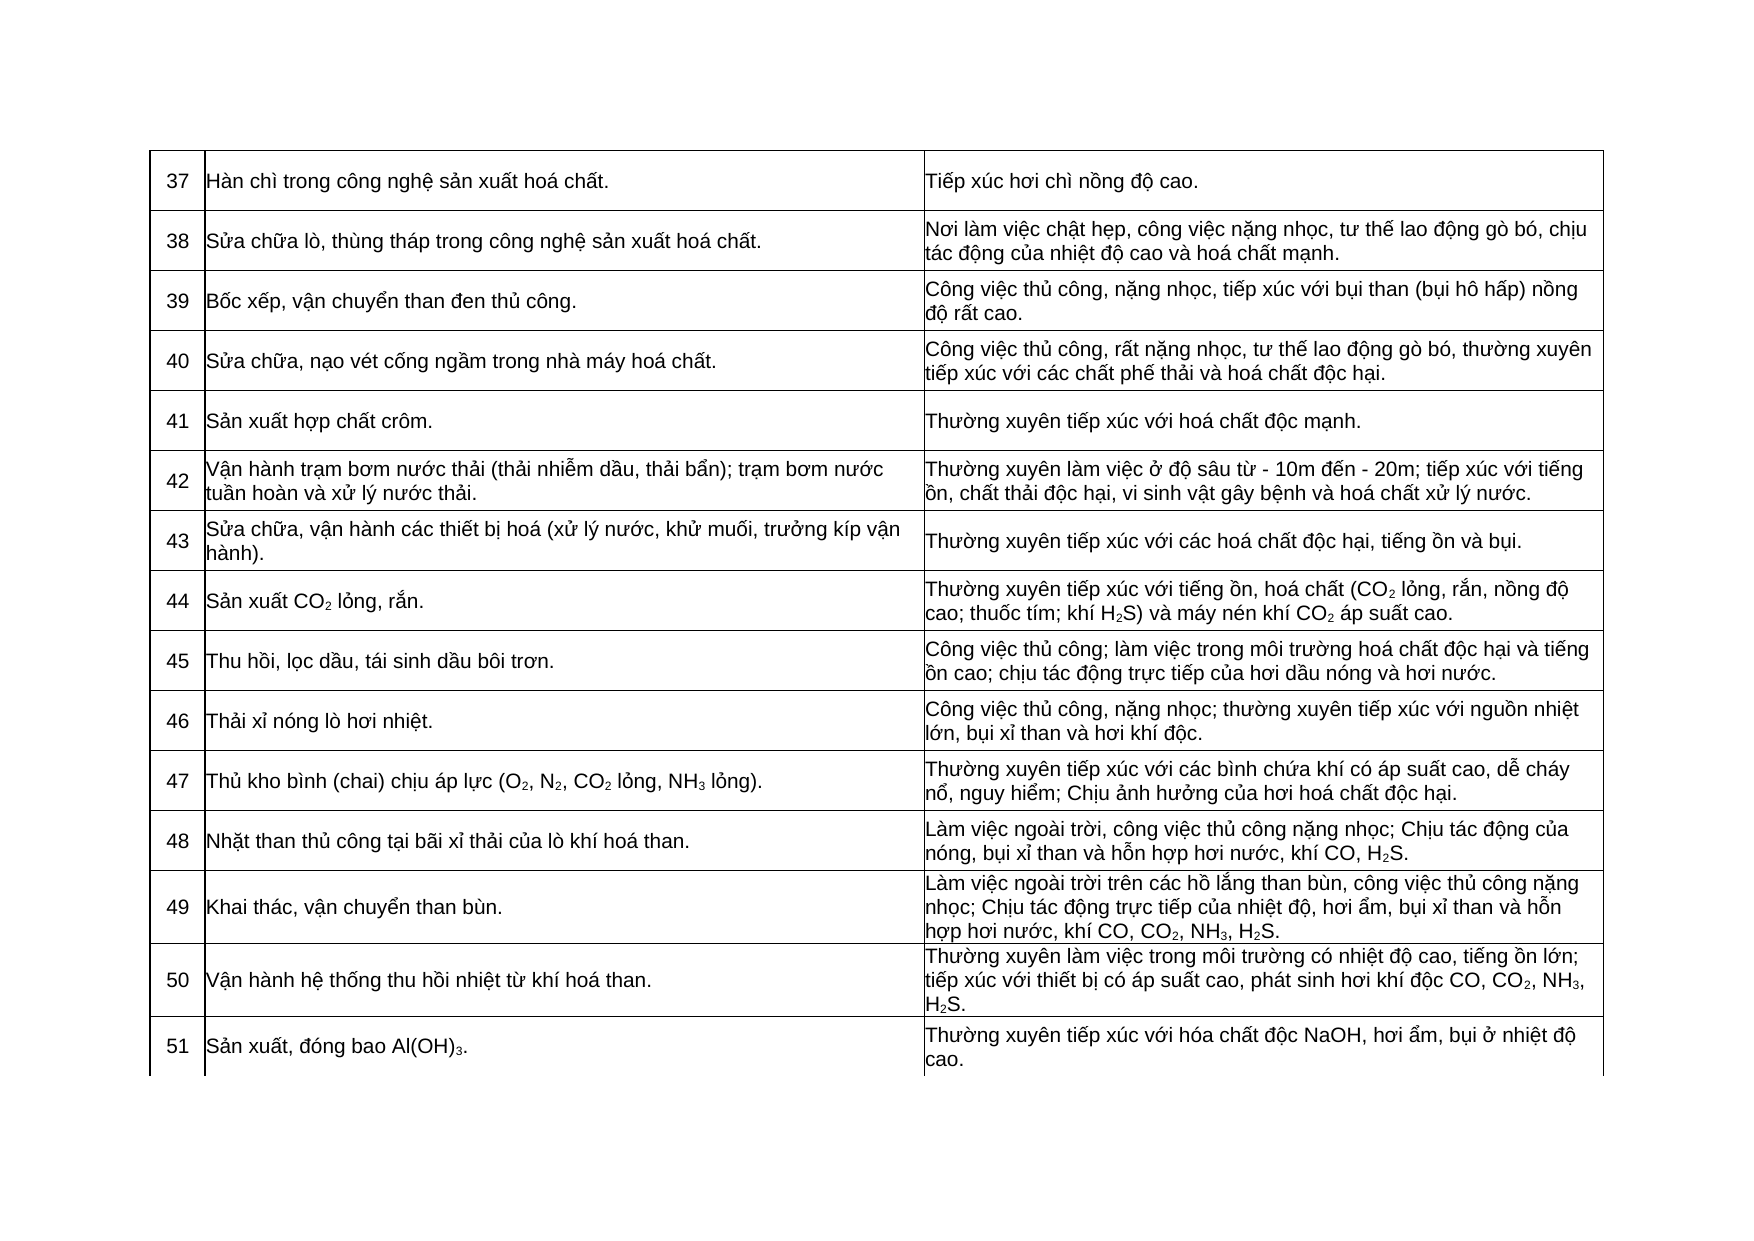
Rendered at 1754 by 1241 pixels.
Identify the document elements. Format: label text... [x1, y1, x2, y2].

table_cell 39 [151, 271, 204, 330]
table_cell 41 [151, 391, 204, 450]
table_cell Thường xuyên tiếp xúc với hóa chất độc NaOH, hơi ẩm, bụi ở nhiệt độ cao. [925, 1017, 1603, 1076]
table_cell Công việc thủ công, nặng nhọc, tiếp xúc với bụi than (bụi hô hấp) nồng độ rất cao. [925, 271, 1603, 330]
table_cell Thường xuyên tiếp xúc với các hoá chất độc hại, tiếng ồn và bụi. [925, 511, 1603, 570]
table_cell 38 [151, 211, 204, 270]
table_cell Thường xuyên tiếp xúc với các bình chứa khí có áp suất cao, dễ cháy nổ, nguy hiểm; Chịu ảnh hưởng của hơi hoá chất độc hại. [925, 751, 1603, 810]
table_cell 49 [151, 871, 204, 943]
table_cell Thường xuyên tiếp xúc với tiếng ồn, hoá chất (CO2 lỏng, rắn, nồng độ cao; thuốc tím; khí H2S) và máy nén khí CO2 áp suất cao. [925, 571, 1603, 630]
table_cell Thường xuyên làm việc trong môi trường có nhiệt độ cao, tiếng ồn lớn; tiếp xúc với thiết bị có áp suất cao, phát sinh hơi khí độc CO, CO2, NH3, H2S. [966, 944, 1603, 1016]
table_cell Khai thác, vận chuyển than bùn. [206, 871, 924, 943]
table_cell Làm việc ngoài trời trên các hồ lắng than bùn, công việc thủ công nặng nhọc; Chịu tác động trực tiếp của nhiệt độ, hơi ẩm, bụi xỉ than và hỗn hợp hơi nước, khí CO, CO2, NH3, H2S. [1280, 871, 1603, 943]
table_cell Công việc thủ công, rất nặng nhọc, tư thế lao động gò bó, thường xuyên tiếp xúc với các chất phế thải và hoá chất độc hại. [925, 331, 1603, 390]
table_cell 42 [151, 451, 204, 510]
table_cell Thủ kho bình (chai) chịu áp lực (O2, N2, CO2 lỏng, NH3 lỏng). [206, 751, 924, 810]
table_cell Nơi làm việc chật hẹp, công việc nặng nhọc, tư thế lao động gò bó, chịu tác động của nhiệt độ cao và hoá chất mạnh. [925, 211, 1603, 270]
table_cell Vận hành trạm bơm nước thải (thải nhiễm dầu, thải bẩn); trạm bơm nước tuần hoàn và xử lý nước thải. [206, 451, 924, 510]
table_cell Công việc thủ công; làm việc trong môi trường hoá chất độc hại và tiếng ồn cao; chịu tác động trực tiếp của hơi dầu nóng và hơi nước. [925, 631, 1603, 690]
table_cell Thu hồi, lọc dầu, tái sinh dầu bôi trơn. [206, 631, 924, 690]
table_cell 50 [151, 944, 204, 1016]
table_cell 47 [151, 751, 204, 810]
table_cell Sửa chữa lò, thùng tháp trong công nghệ sản xuất hoá chất. [206, 211, 924, 270]
table_cell Sản xuất CO2 lỏng, rắn. [206, 571, 924, 630]
table_cell Tiếp xúc hơi chì nồng độ cao. [925, 151, 1603, 210]
table_cell 45 [151, 631, 204, 690]
table_cell Sản xuất, đóng bao Al(OH)3. [206, 1017, 924, 1076]
table_cell 43 [151, 511, 204, 570]
table_cell Sản xuất hợp chất crôm. [206, 391, 924, 450]
table_cell Thường xuyên làm việc ở độ sâu từ - 10m đến - 20m; tiếp xúc với tiếng ồn, chất thải độc hại, vi sinh vật gây bệnh và hoá chất xử lý nước. [925, 451, 1603, 510]
table_cell 46 [151, 691, 204, 750]
table_cell 48 [151, 811, 204, 870]
table_cell Nhặt than thủ công tại bãi xỉ thải của lò khí hoá than. [206, 811, 924, 870]
table_cell 40 [151, 331, 204, 390]
table_cell Thường xuyên tiếp xúc với hoá chất độc mạnh. [925, 391, 1603, 450]
table_cell Thải xỉ nóng lò hơi nhiệt. [206, 691, 924, 750]
table_cell Làm việc ngoài trời, công việc thủ công nặng nhọc; Chịu tác động của nóng, bụi xỉ than và hỗn hợp hơi nước, khí CO, H2S. [925, 811, 1603, 870]
table_cell Sửa chữa, nạo vét cống ngầm trong nhà máy hoá chất. [206, 331, 924, 390]
table_cell Công việc thủ công, nặng nhọc; thường xuyên tiếp xúc với nguồn nhiệt lớn, bụi xỉ than và hơi khí độc. [925, 691, 1603, 750]
table_cell 51 [151, 1017, 204, 1076]
table_cell Hàn chì trong công nghệ sản xuất hoá chất. [206, 151, 924, 210]
table_cell Sửa chữa, vận hành các thiết bị hoá (xử lý nước, khử muối, trưởng kíp vận hành). [206, 511, 924, 570]
table_cell Bốc xếp, vận chuyển than đen thủ công. [206, 271, 924, 330]
table_cell 44 [151, 571, 204, 630]
table_cell 37 [151, 151, 204, 210]
table_cell Vận hành hệ thống thu hồi nhiệt từ khí hoá than. [206, 944, 924, 1016]
